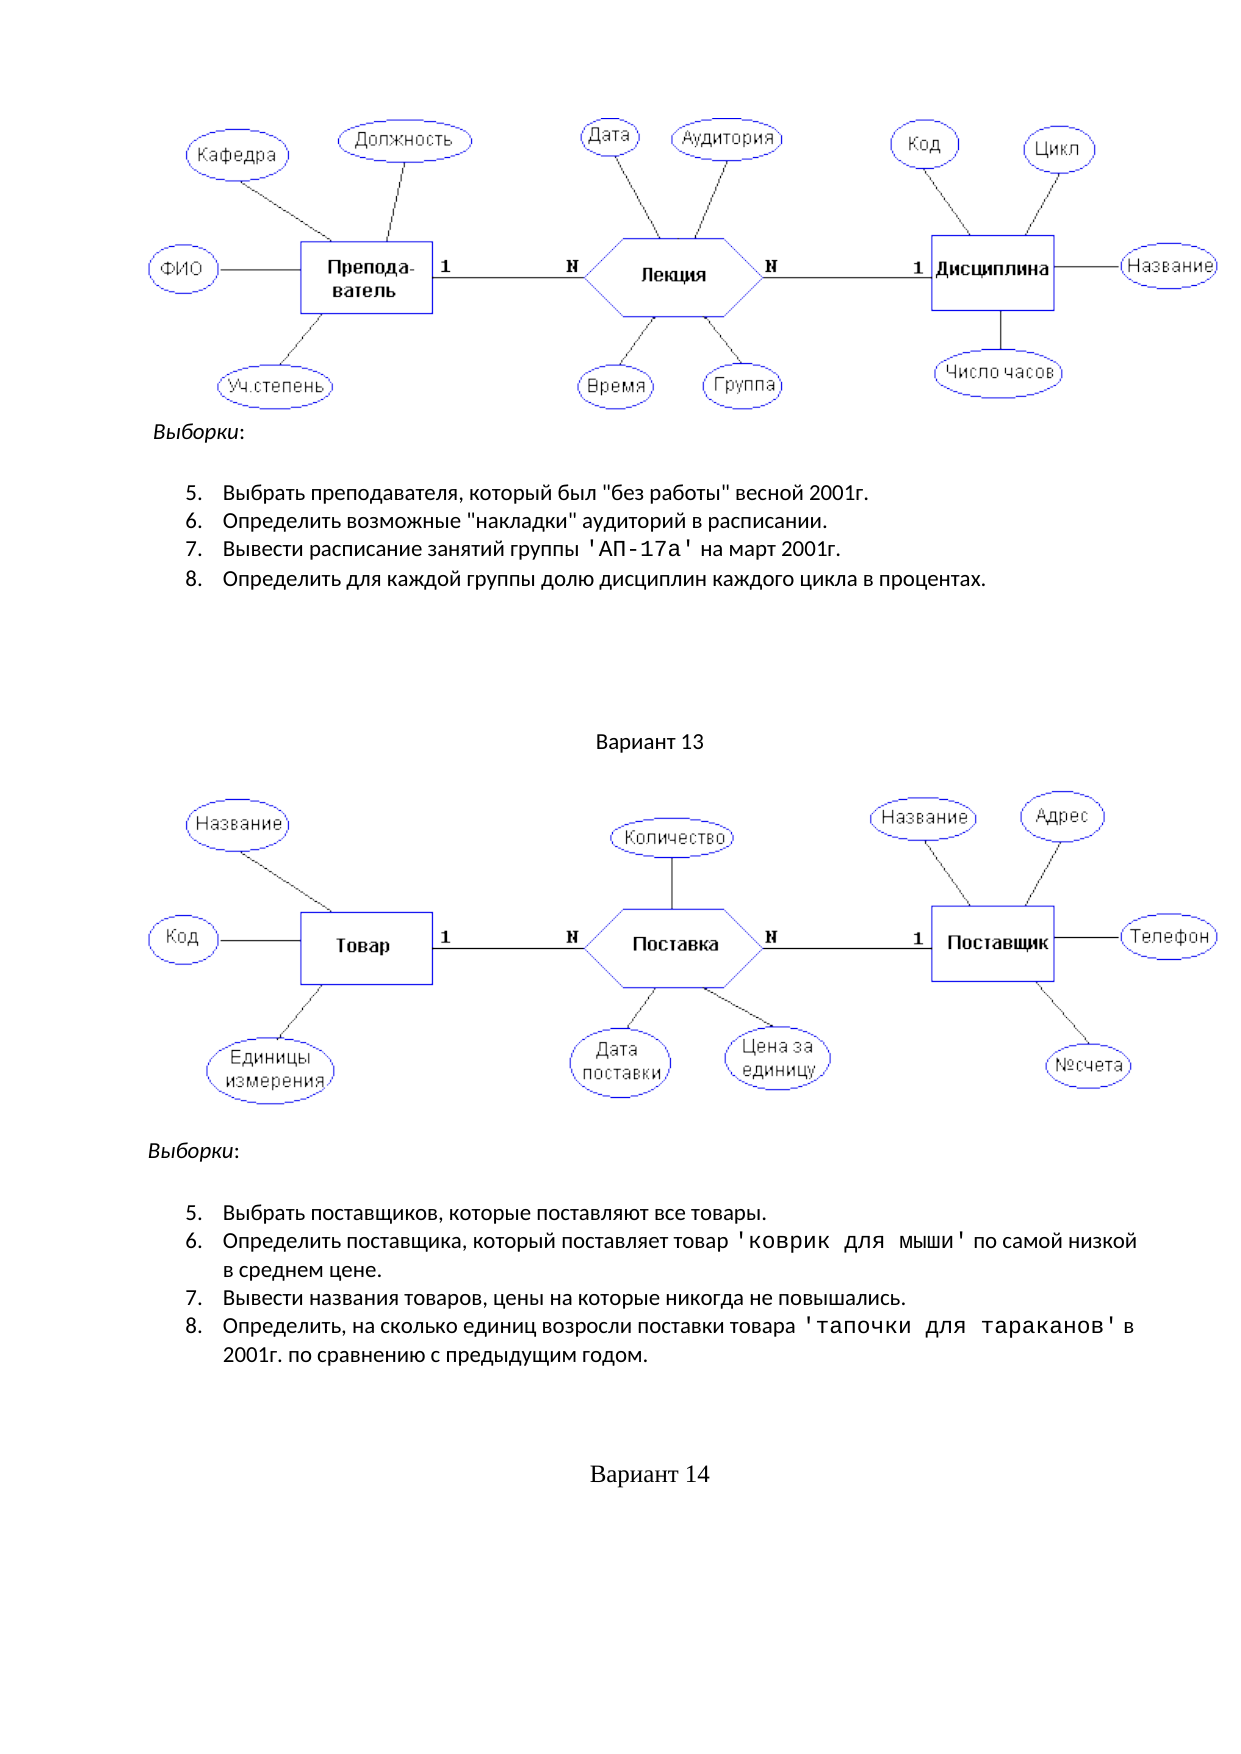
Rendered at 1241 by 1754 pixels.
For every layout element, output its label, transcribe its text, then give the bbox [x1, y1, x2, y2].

list Вывести расписание занятий группы 'АП-17а' на март 2001г. [185, 534, 1152, 564]
text Выборки: [148, 1137, 1152, 1164]
list Определить, на сколько единиц возросли поставки товара 'тапочки для тараканов' в 2001г. по сравнению с предыдущим годом. [185, 1311, 1152, 1368]
text Вариант 13 [148, 727, 1152, 755]
list Определить для каждой группы долю дисциплин каждого цикла в процентах. [185, 564, 1152, 592]
picture [147, 118, 1221, 413]
list Вывести названия товаров, цены на которые никогда не повышались. [185, 1283, 1152, 1311]
picture [147, 788, 1221, 1108]
subtitle Вариант 14 [148, 1459, 1152, 1488]
list Определить возможные "накладки" аудиторий в расписании. [185, 506, 1152, 534]
list Выбрать преподавателя, который был "без работы" весной 2001г. [185, 478, 1152, 506]
list Выбрать поставщиков, которые поставляют все товары. [185, 1198, 1152, 1226]
text Выборки: [148, 413, 1152, 445]
list Определить поставщика, который поставляет товар 'коврик для мыши' по самой низкой в среднем цене. [185, 1226, 1152, 1283]
